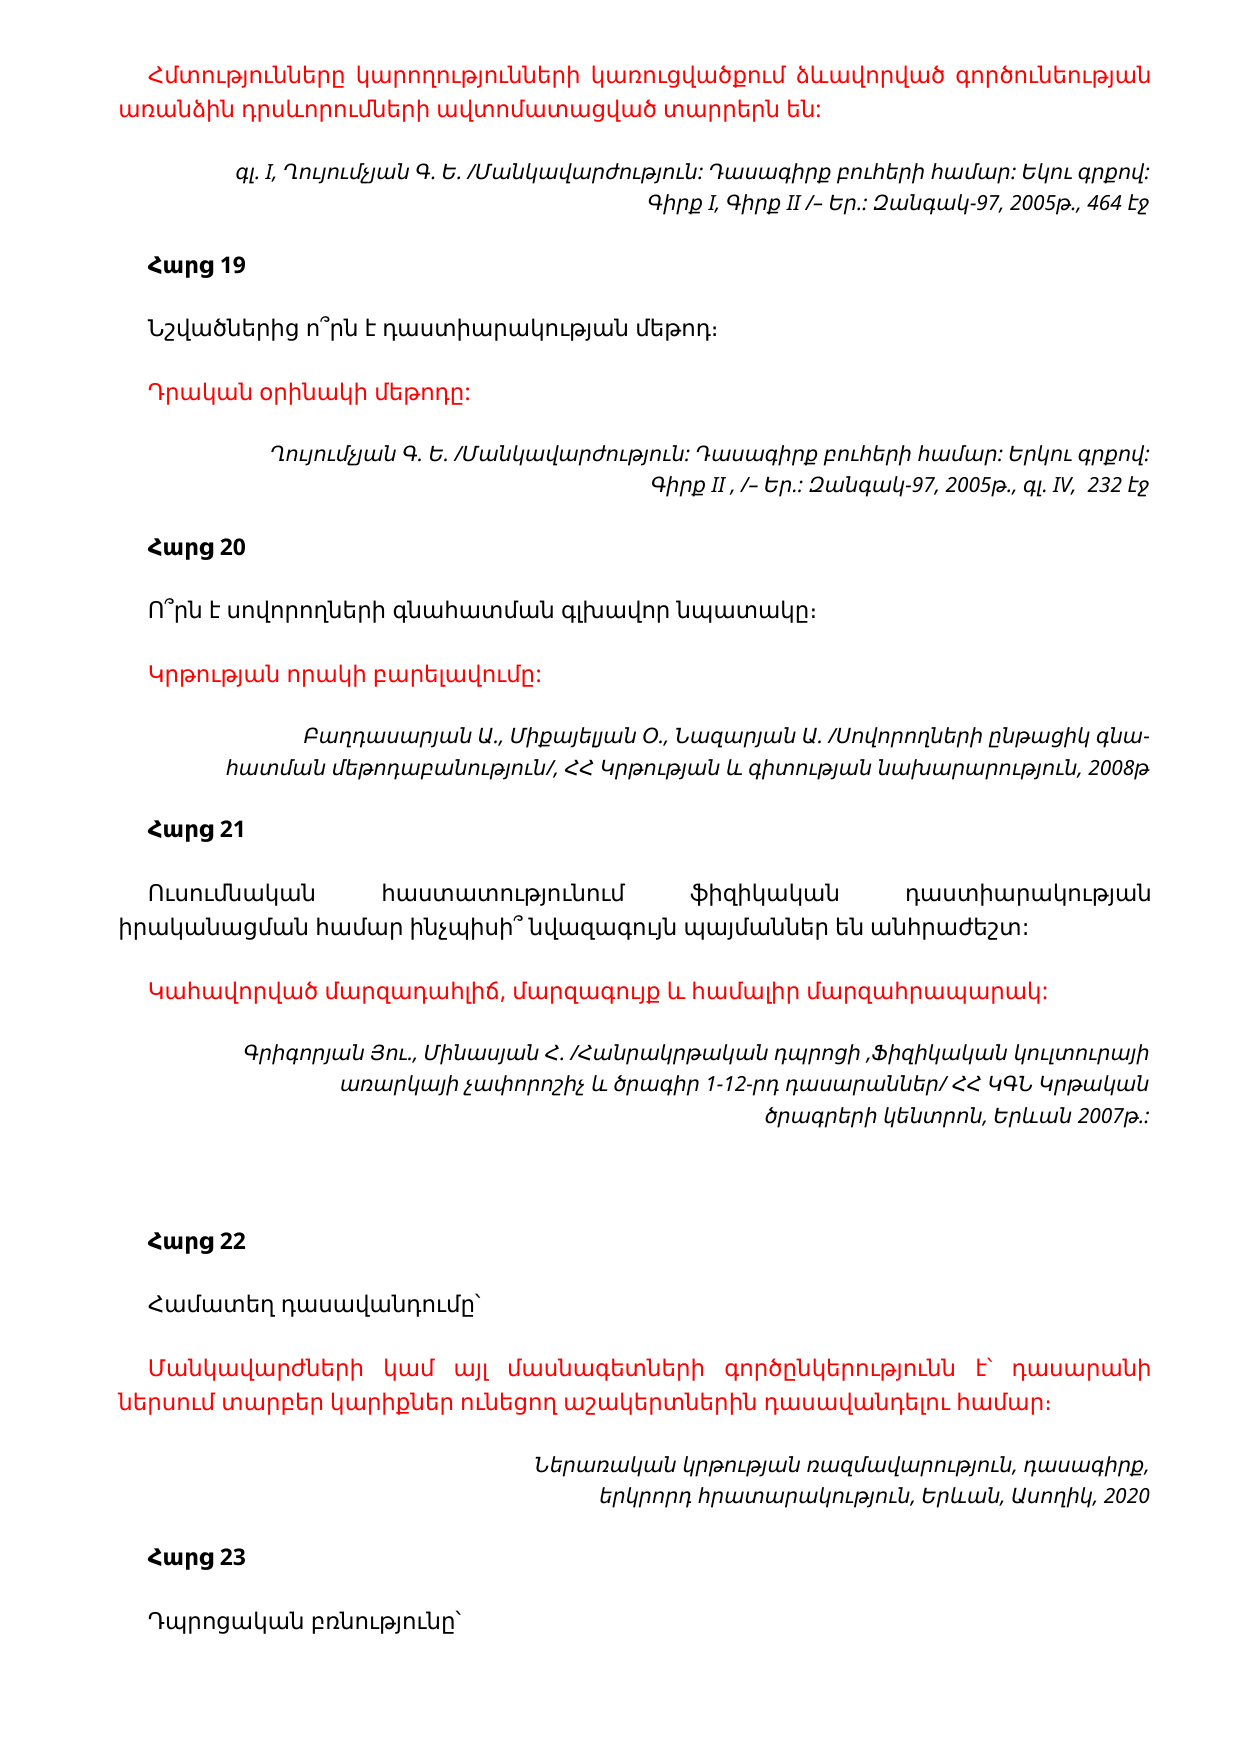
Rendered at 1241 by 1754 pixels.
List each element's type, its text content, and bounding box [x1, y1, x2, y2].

text Հարց 21 [118, 813, 1152, 844]
text Նշվածներից ո՞րն է դաստիարակության մեթոդ։ [118, 312, 1152, 343]
text հատման մեթոդաբանություն/, ՀՀ Կրթության և գիտության նախարարություն, 2008թ [118, 753, 1152, 781]
text Գրիգորյան Յու., Մինասյան Հ. /Հանրակրթական դպրոցի ,Ֆիզիկական կուլտուրայի [118, 1038, 1152, 1067]
text Գիրք II , /– Եր.: Զանգակ-97, 2005թ., գլ. IV, 232 էջ [118, 471, 1152, 499]
text առարկայի չափորոշիչ և ծրագիր 1-12-րդ դասարաններ/ ՀՀ ԿԳՆ Կրթական [118, 1069, 1152, 1098]
text Ո՞րն է սովորողների գնահատման գլխավոր նպատակը։ [118, 594, 1152, 626]
text Մանկավարժների կամ այլ մասնագետների գործընկերությունն է՝ դասարանի ներսում տարբեր կարիքներ ունեցող աշակերտներին դասավանդելու համար։ [118, 1352, 1152, 1417]
text Ներառական կրթության ռազմավարություն, դասագիրք, [118, 1450, 1152, 1478]
text երկրորդ հրատարակություն, Երևան, Ասողիկ, 2020 [118, 1481, 1152, 1509]
text Հարց 19 [118, 249, 1152, 280]
text Համատեղ դասավանդումը՝ [118, 1288, 1152, 1319]
text Ղույումչյան Գ. Ե. /Մանկավարժություն: Դասագիրք բուհերի համար: Երկու գրքով: [118, 439, 1152, 468]
text Բաղդասարյան Ա., Միքայելյան Օ., Նազարյան Ա. /Սովորողների ընթացիկ գնա- [118, 722, 1152, 750]
text Հարց 20 [118, 531, 1152, 562]
text Կրթության որակի բարելավումը: [118, 658, 1152, 689]
text Դրական օրինակի մեթոդը: [118, 376, 1152, 407]
text Ուսումնական հաստատությունում ֆիզիկական դաստիարակության իրականացման համար ինչպիսի՞ նվազագույն պայմաններ են անհրաժեշտ: [118, 877, 1152, 942]
text Հարց 23 [118, 1541, 1152, 1573]
text ծրագրերի կենտրոն, Երևան 2007թ.: [118, 1101, 1152, 1129]
text Հմտությունները կարողությունների կառուցվածքում ձևավորված գործունեության առանձին դրսևորումների ավտոմատացված տարրերն են: [118, 59, 1152, 125]
text Հարց 22 [118, 1225, 1152, 1256]
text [118, 188, 1152, 217]
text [118, 157, 1152, 185]
text Դպրոցական բռնությունը՝ [118, 1605, 1152, 1636]
text Կահավորված մարզադահլիճ, մարզագույք և համալիր մարզահրապարակ: [118, 975, 1152, 1006]
